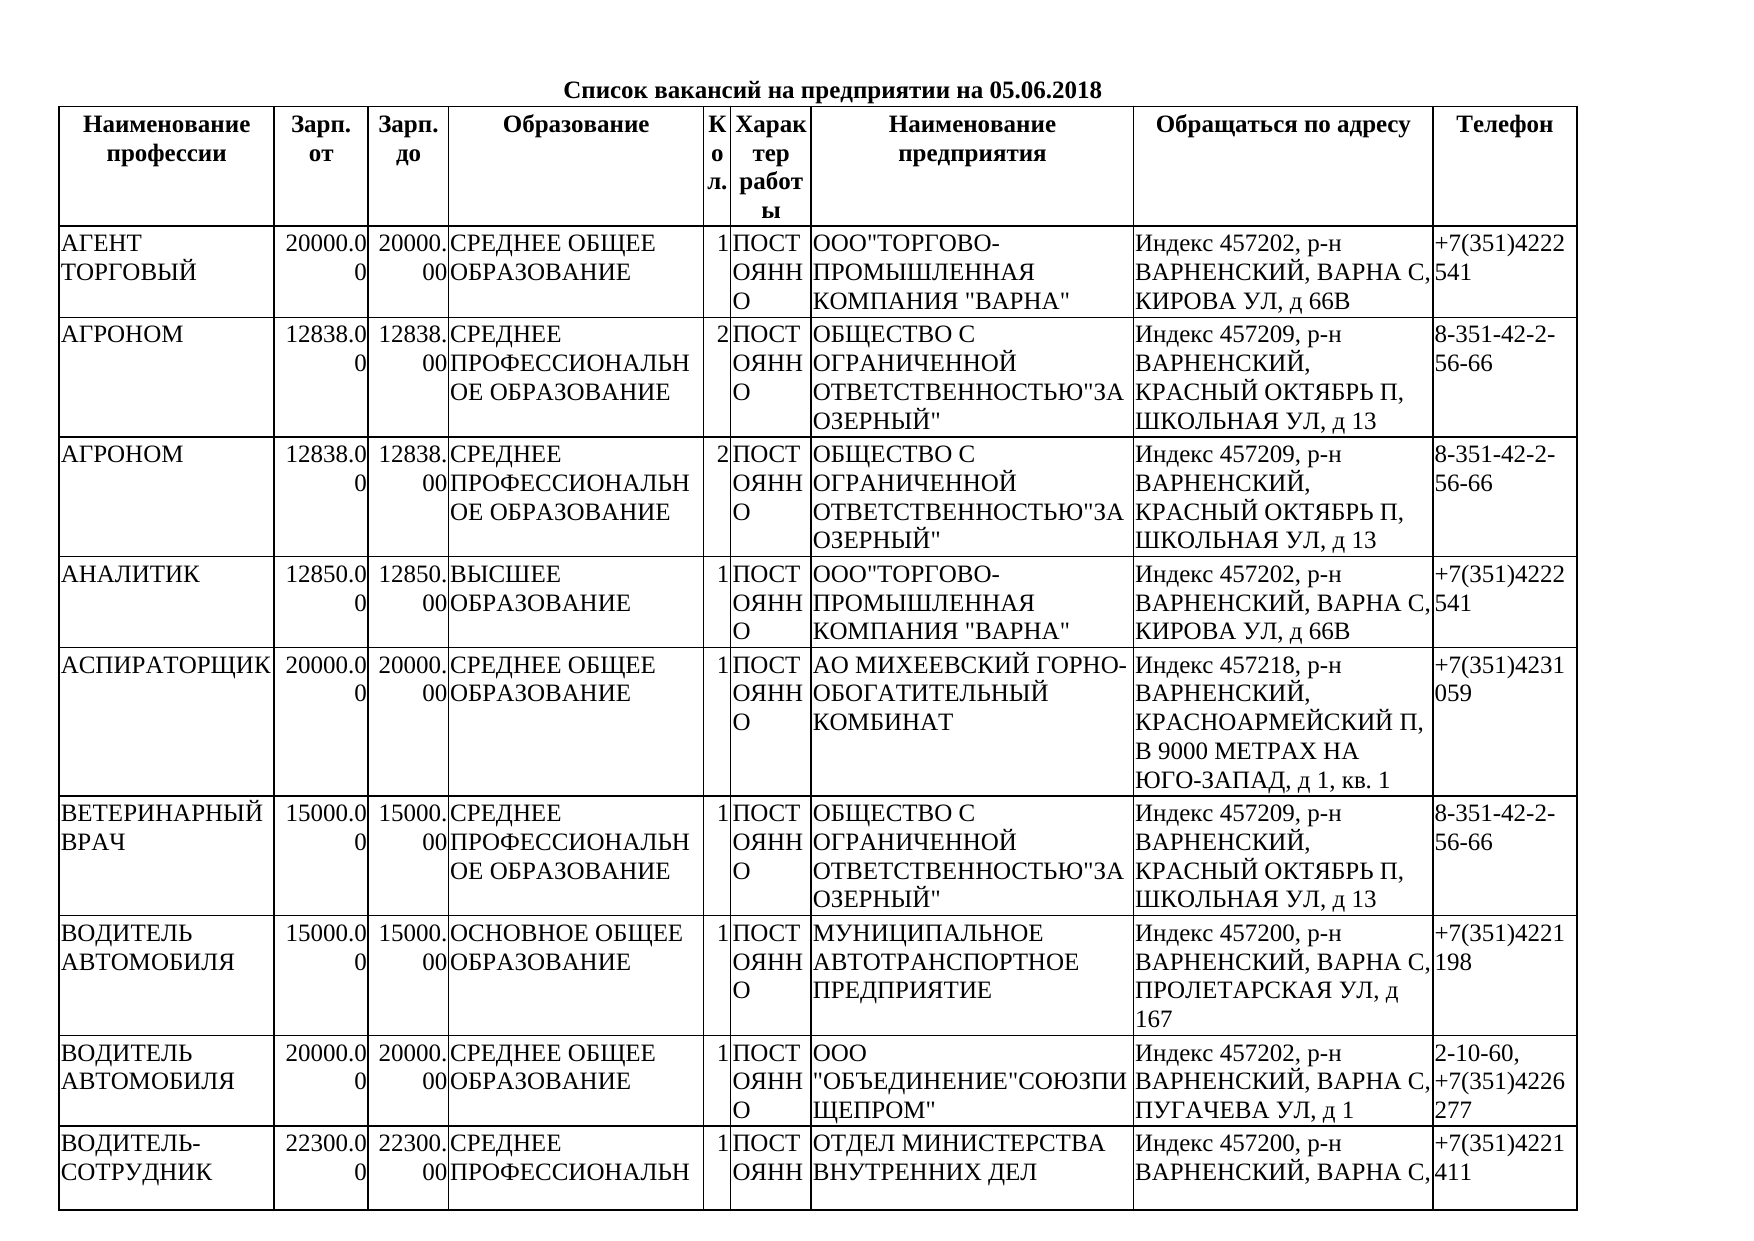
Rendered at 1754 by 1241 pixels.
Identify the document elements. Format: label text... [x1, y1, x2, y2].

table_cell +7(351)4222541 [1434, 557, 1576, 647]
table_cell АСПИРАТОРЩИК [60, 648, 273, 795]
table_cell АГРОНОМ [60, 318, 273, 436]
table_cell 20000.00 [369, 1036, 448, 1125]
table_cell Индекс 457202, р-н ВАРНЕНСКИЙ, ВАРНА С, КИРОВА УЛ, д 66В [1134, 227, 1432, 316]
table_cell 22300.00 [275, 1127, 367, 1209]
table_cell АО МИХЕЕВСКИЙ ГОРНО-ОБОГАТИТЕЛЬНЫЙ КОМБИНАТ [812, 648, 1133, 795]
table_cell 20000.00 [275, 227, 367, 316]
table_cell ПОСТОЯННО [731, 797, 810, 915]
table_cell 2-10-60, +7(351)4226277 [1434, 1036, 1576, 1125]
table_cell 1 [704, 227, 730, 316]
table_cell 2 [704, 438, 730, 556]
table_cell СРЕДНЕЕ ОБЩЕЕ ОБРАЗОВАНИЕ [449, 227, 703, 316]
table_cell ПОСТОЯННО [731, 318, 810, 436]
table_cell 12850.00 [275, 557, 367, 647]
table_cell 8-351-42-2-56-66 [1434, 438, 1576, 556]
table_header Характер работы [731, 107, 810, 225]
table_header Зарп. до [369, 107, 448, 225]
table_cell Индекс 457209, р-н ВАРНЕНСКИЙ, КРАСНЫЙ ОКТЯБРЬ П, ШКОЛЬНАЯ УЛ, д 13 [1134, 797, 1432, 915]
table_header Наименование профессии [60, 107, 273, 225]
table_cell Индекс 457202, р-н ВАРНЕНСКИЙ, ВАРНА С, КИРОВА УЛ, д 66В [1134, 557, 1432, 647]
table_cell 2 [704, 318, 730, 436]
table_cell ОБЩЕСТВО С ОГРАНИЧЕННОЙ ОТВЕТСТВЕННОСТЬЮ"ЗАОЗЕРНЫЙ" [812, 797, 1133, 915]
table_cell +7(351)4222541 [1434, 227, 1576, 316]
table_cell АГЕНТ ТОРГОВЫЙ [60, 227, 273, 316]
table_header Зарп. от [275, 107, 367, 225]
table_cell 22300.00 [369, 1127, 448, 1209]
table_cell +7(351)4231059 [1434, 648, 1576, 795]
table_cell 1 [704, 1127, 730, 1209]
table_cell ВЕТЕРИНАРНЫЙ ВРАЧ [60, 797, 273, 915]
table_cell 15000.00 [369, 916, 448, 1034]
table_cell ВОДИТЕЛЬ АВТОМОБИЛЯ [60, 916, 273, 1034]
table_cell 12838.00 [275, 318, 367, 436]
table_cell ПОСТОЯННО [731, 557, 810, 647]
table_header Кол. [704, 107, 730, 225]
table_cell 15000.00 [275, 916, 367, 1034]
table_cell +7(351)4221411 [1434, 1127, 1576, 1209]
table_cell СРЕДНЕЕ ПРОФЕССИОНАЛЬНОЕ ОБРАЗОВАНИЕ [449, 797, 703, 915]
table_cell 15000.00 [369, 797, 448, 915]
table_cell ПОСТОЯННО [731, 227, 810, 316]
table_cell ПОСТОЯННО [731, 916, 810, 1034]
table_cell ПОСТОЯННО [731, 1127, 810, 1209]
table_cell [1134, 1127, 1432, 1209]
table_cell СРЕДНЕЕ ПРОФЕССИОНАЛЬНОЕ ОБРАЗОВАНИЕ [449, 318, 703, 436]
table_cell 12850.00 [369, 557, 448, 647]
table_cell ВЫСШЕЕ ОБРАЗОВАНИЕ [449, 557, 703, 647]
table_cell ОБЩЕСТВО С ОГРАНИЧЕННОЙ ОТВЕТСТВЕННОСТЬЮ"ЗАОЗЕРНЫЙ" [812, 438, 1133, 556]
table_cell Индекс 457218, р-н ВАРНЕНСКИЙ, КРАСНОАРМЕЙСКИЙ П, В 9000 МЕТРАХ НА ЮГО-ЗАПАД, д 1, кв. 1 [1134, 648, 1432, 795]
table_cell ВОДИТЕЛЬ-СОТРУДНИК [60, 1127, 273, 1209]
table_header Обращаться по адресу [1134, 107, 1432, 225]
table_cell 8-351-42-2-56-66 [1434, 797, 1576, 915]
table_cell ООО"ТОРГОВО-ПРОМЫШЛЕННАЯ КОМПАНИЯ "ВАРНА" [812, 557, 1133, 647]
table_cell +7(351)4221198 [1434, 916, 1576, 1034]
table_cell ПОСТОЯННО [731, 1036, 810, 1125]
table_cell АГРОНОМ [60, 438, 273, 556]
table_cell МУНИЦИПАЛЬНОЕ АВТОТРАНСПОРТНОЕ ПРЕДПРИЯТИЕ [812, 916, 1133, 1034]
table_cell ВОДИТЕЛЬ АВТОМОБИЛЯ [60, 1036, 273, 1125]
table_cell ООО "ОБЪЕДИНЕНИЕ"СОЮЗПИЩЕПРОМ" [812, 1036, 1133, 1125]
table_cell 20000.00 [275, 648, 367, 795]
table_cell Индекс 457200, р-н ВАРНЕНСКИЙ, ВАРНА С, ПРОЛЕТАРСКАЯ УЛ, д 167 [1134, 916, 1432, 1034]
table_cell 15000.00 [275, 797, 367, 915]
table_cell 1 [704, 557, 730, 647]
table_cell 20000.00 [369, 648, 448, 795]
table_header Телефон [1434, 107, 1576, 225]
table_cell Индекс 457209, р-н ВАРНЕНСКИЙ, КРАСНЫЙ ОКТЯБРЬ П, ШКОЛЬНАЯ УЛ, д 13 [1134, 438, 1432, 556]
table_cell 1 [704, 916, 730, 1034]
table_header Список вакансий на предприятии на 05.06.2018 [74, 74, 1591, 106]
table_cell 1 [704, 797, 730, 915]
table_cell 12838.00 [369, 438, 448, 556]
table_cell Индекс 457209, р-н ВАРНЕНСКИЙ, КРАСНЫЙ ОКТЯБРЬ П, ШКОЛЬНАЯ УЛ, д 13 [1134, 318, 1432, 436]
table_cell 12838.00 [369, 318, 448, 436]
table_cell ПОСТОЯННО [731, 648, 810, 795]
table_cell СРЕДНЕЕ ПРОФЕССИОНАЛЬНОЕ ОБРАЗОВАНИЕ [449, 438, 703, 556]
table_header Наименование предприятия [812, 107, 1133, 225]
table_cell СРЕДНЕЕ ПРОФЕССИОНАЛЬНОЕ ОБРАЗОВАНИЕ [449, 1127, 703, 1209]
table_cell ООО"ТОРГОВО-ПРОМЫШЛЕННАЯ КОМПАНИЯ "ВАРНА" [812, 227, 1133, 316]
table_cell 8-351-42-2-56-66 [1434, 318, 1576, 436]
table_header Образование [449, 107, 703, 225]
table_cell АНАЛИТИК [60, 557, 273, 647]
table_cell СРЕДНЕЕ ОБЩЕЕ ОБРАЗОВАНИЕ [449, 648, 703, 795]
table_cell ОБЩЕСТВО С ОГРАНИЧЕННОЙ ОТВЕТСТВЕННОСТЬЮ"ЗАОЗЕРНЫЙ" [812, 318, 1133, 436]
table_cell 1 [704, 1036, 730, 1125]
table_cell 12838.00 [275, 438, 367, 556]
table_cell ОСНОВНОЕ ОБЩЕЕ ОБРАЗОВАНИЕ [449, 916, 703, 1034]
table_cell ПОСТОЯННО [731, 438, 810, 556]
table_cell 20000.00 [275, 1036, 367, 1125]
table_cell 1 [704, 648, 730, 795]
table_cell 20000.00 [369, 227, 448, 316]
table_cell Индекс 457202, р-н ВАРНЕНСКИЙ, ВАРНА С, ПУГАЧЕВА УЛ, д 1 [1134, 1036, 1432, 1125]
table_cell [812, 1127, 1133, 1209]
table_cell СРЕДНЕЕ ОБЩЕЕ ОБРАЗОВАНИЕ [449, 1036, 703, 1125]
